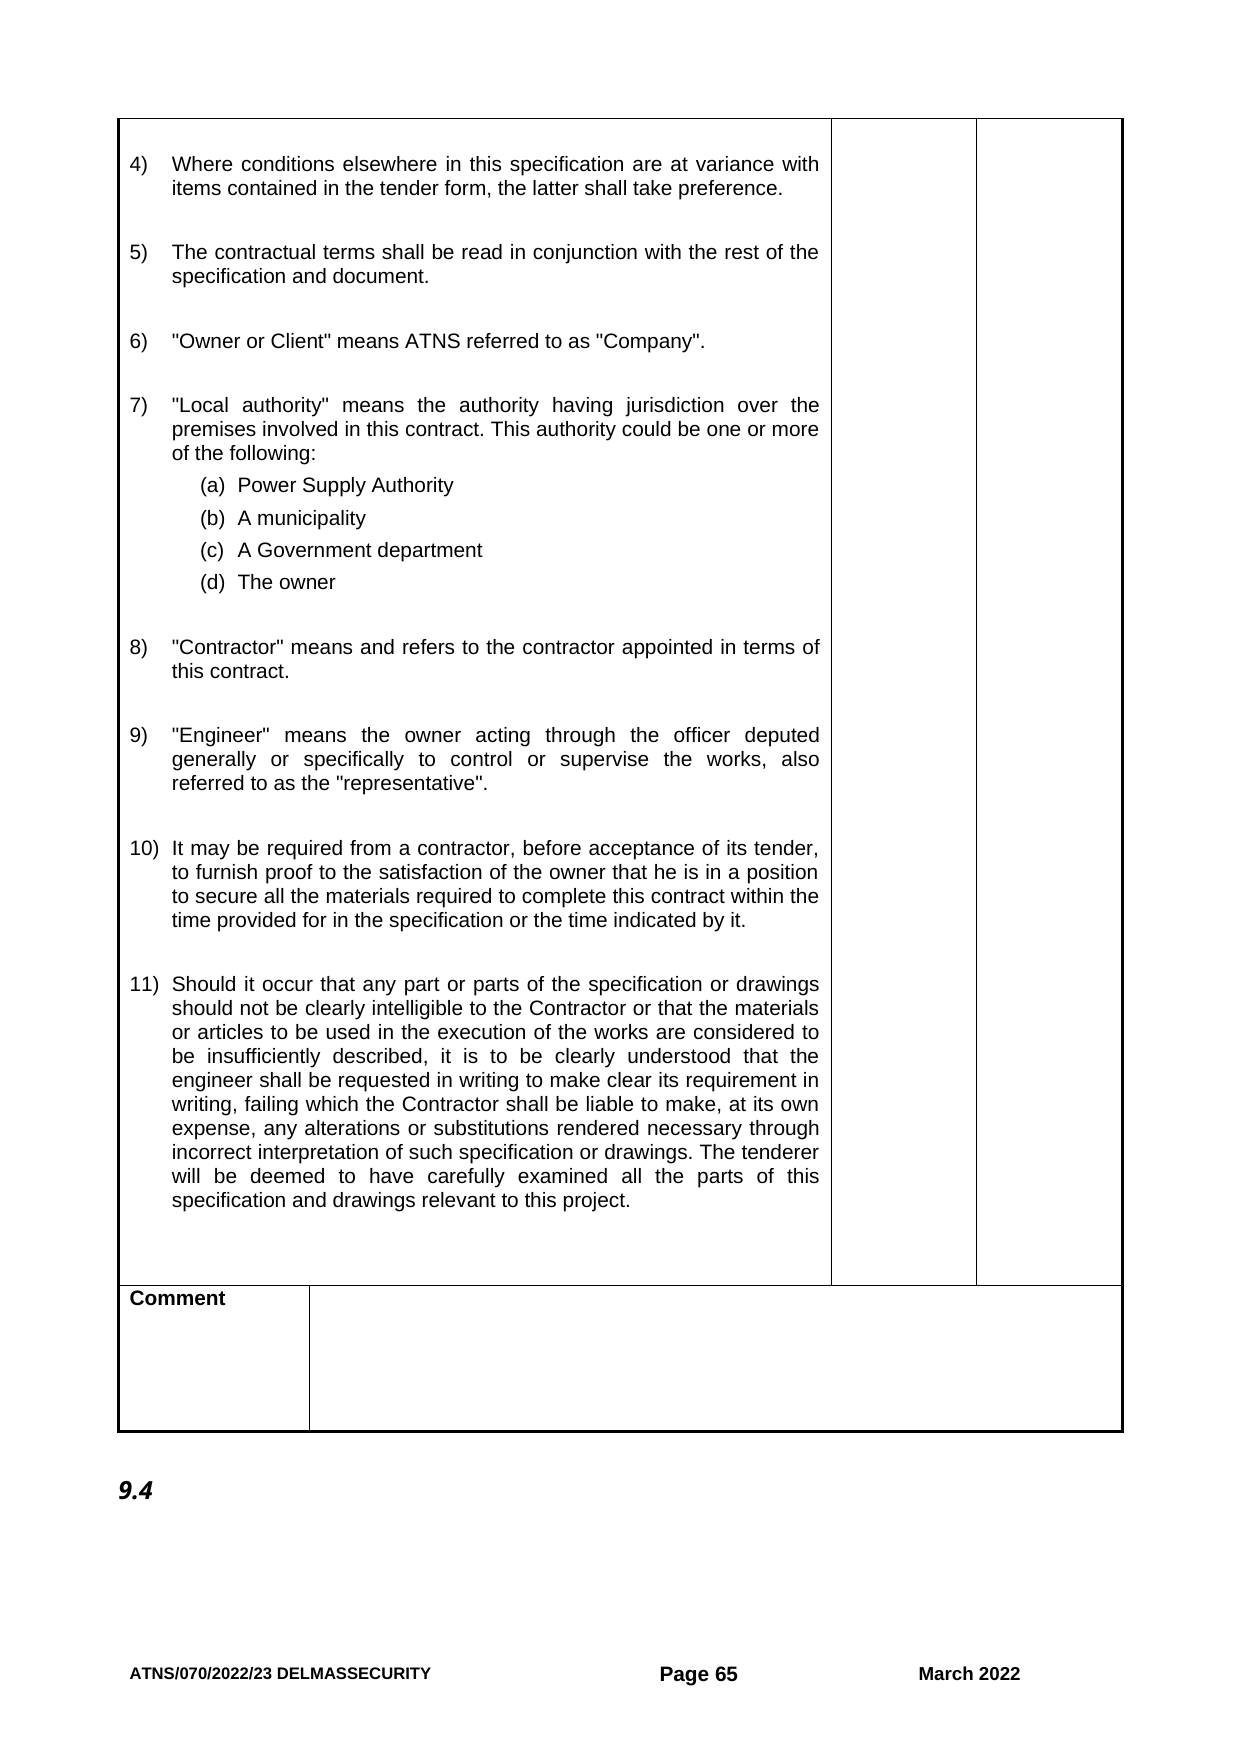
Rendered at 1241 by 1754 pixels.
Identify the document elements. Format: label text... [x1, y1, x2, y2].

table_cell [310, 1286, 1121, 1429]
table_cell [832, 119, 976, 1285]
table_cell Comment [120, 1286, 309, 1429]
table_cell [977, 119, 1121, 1285]
